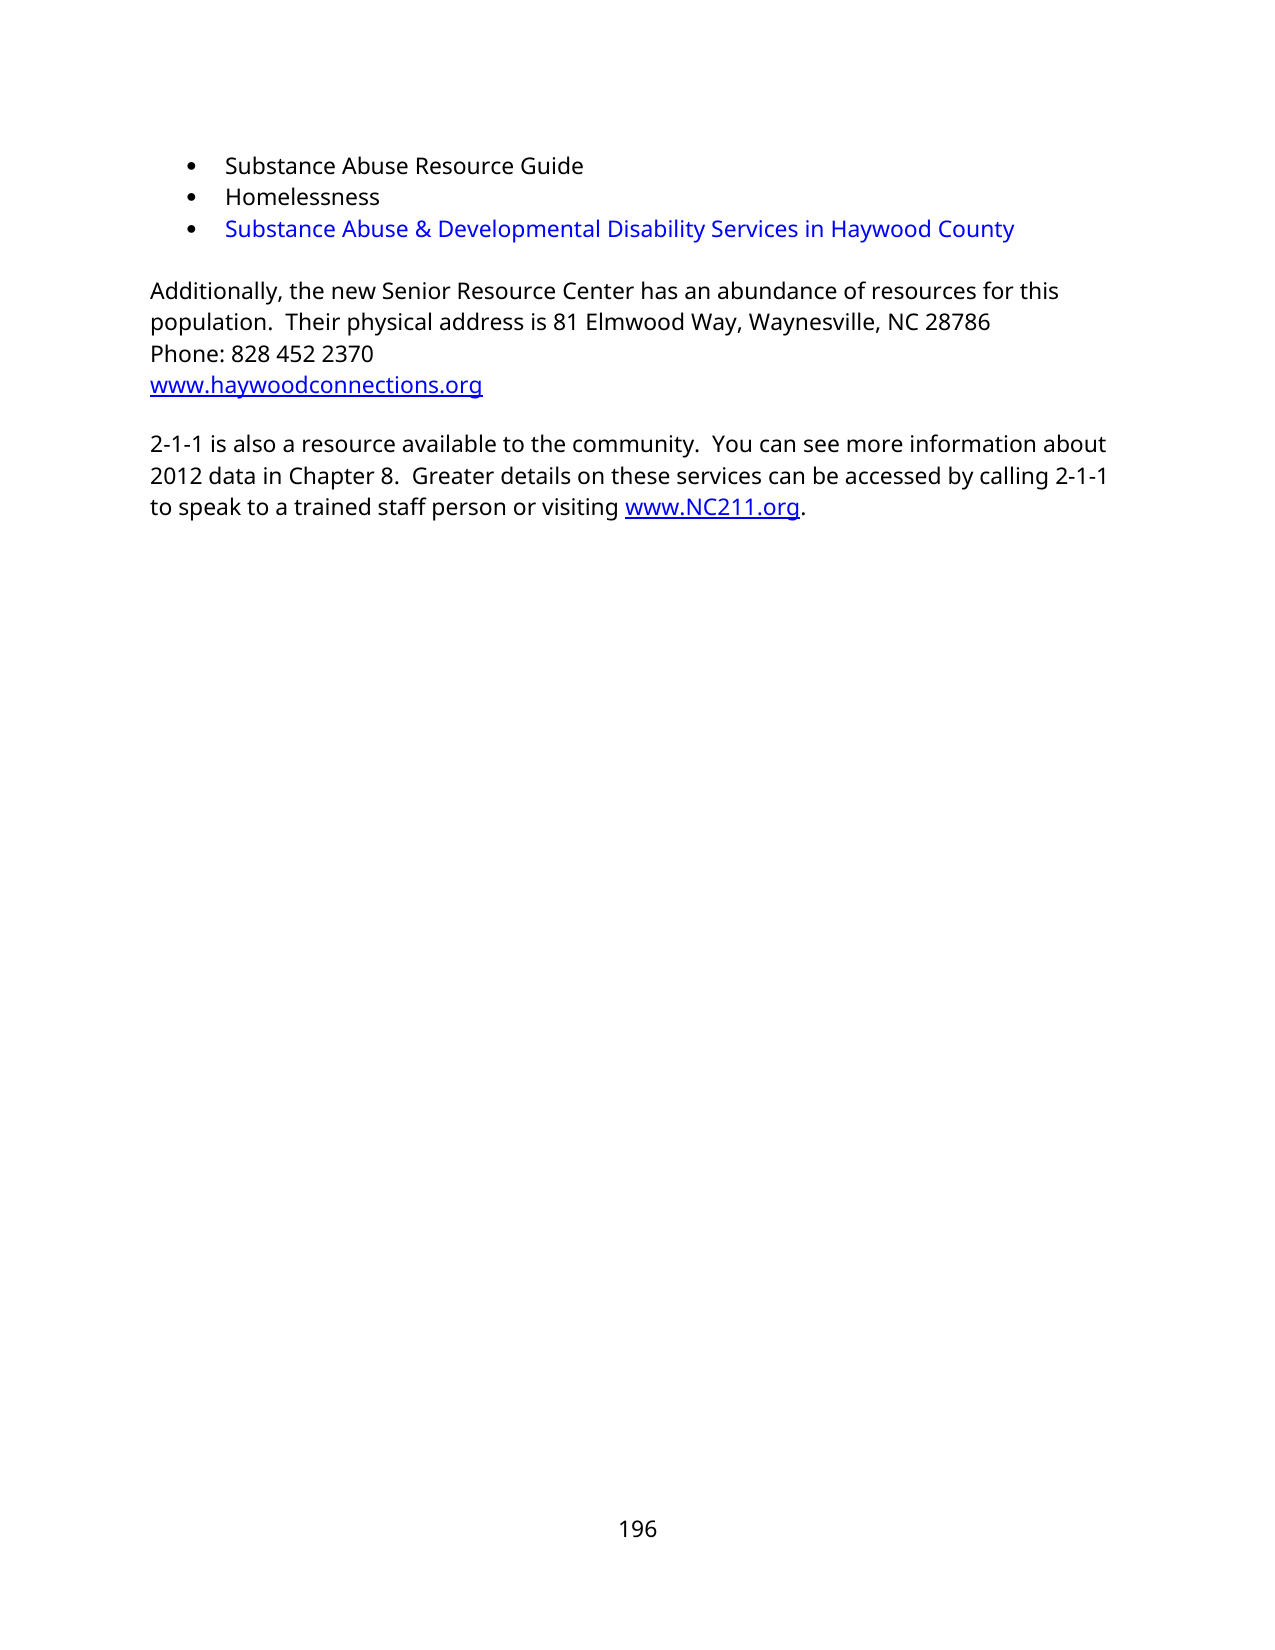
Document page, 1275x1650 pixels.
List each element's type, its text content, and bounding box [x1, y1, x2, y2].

list Substance Abuse Resource Guide [187, 150, 1125, 181]
text Phone: 828 452 2370 www.haywoodconnections.org [150, 337, 1125, 400]
text Additionally, the new Senior Resource Center has an abundance of resources for this population. Their physical address is 81 Elmwood Way, Waynesville, NC 28786 [150, 275, 1125, 337]
text 2-1-1 is also a resource available to the community. You can see more information about 2012 data in Chapter 8. Greater details on these services can be accessed by calling 2-1-1 to speak to a trained staff person or visiting www.NC211.org. [150, 428, 1125, 522]
list Substance Abuse & Developmental Disability Services in Haywood County [187, 212, 1125, 244]
list Homelessness [187, 181, 1125, 212]
